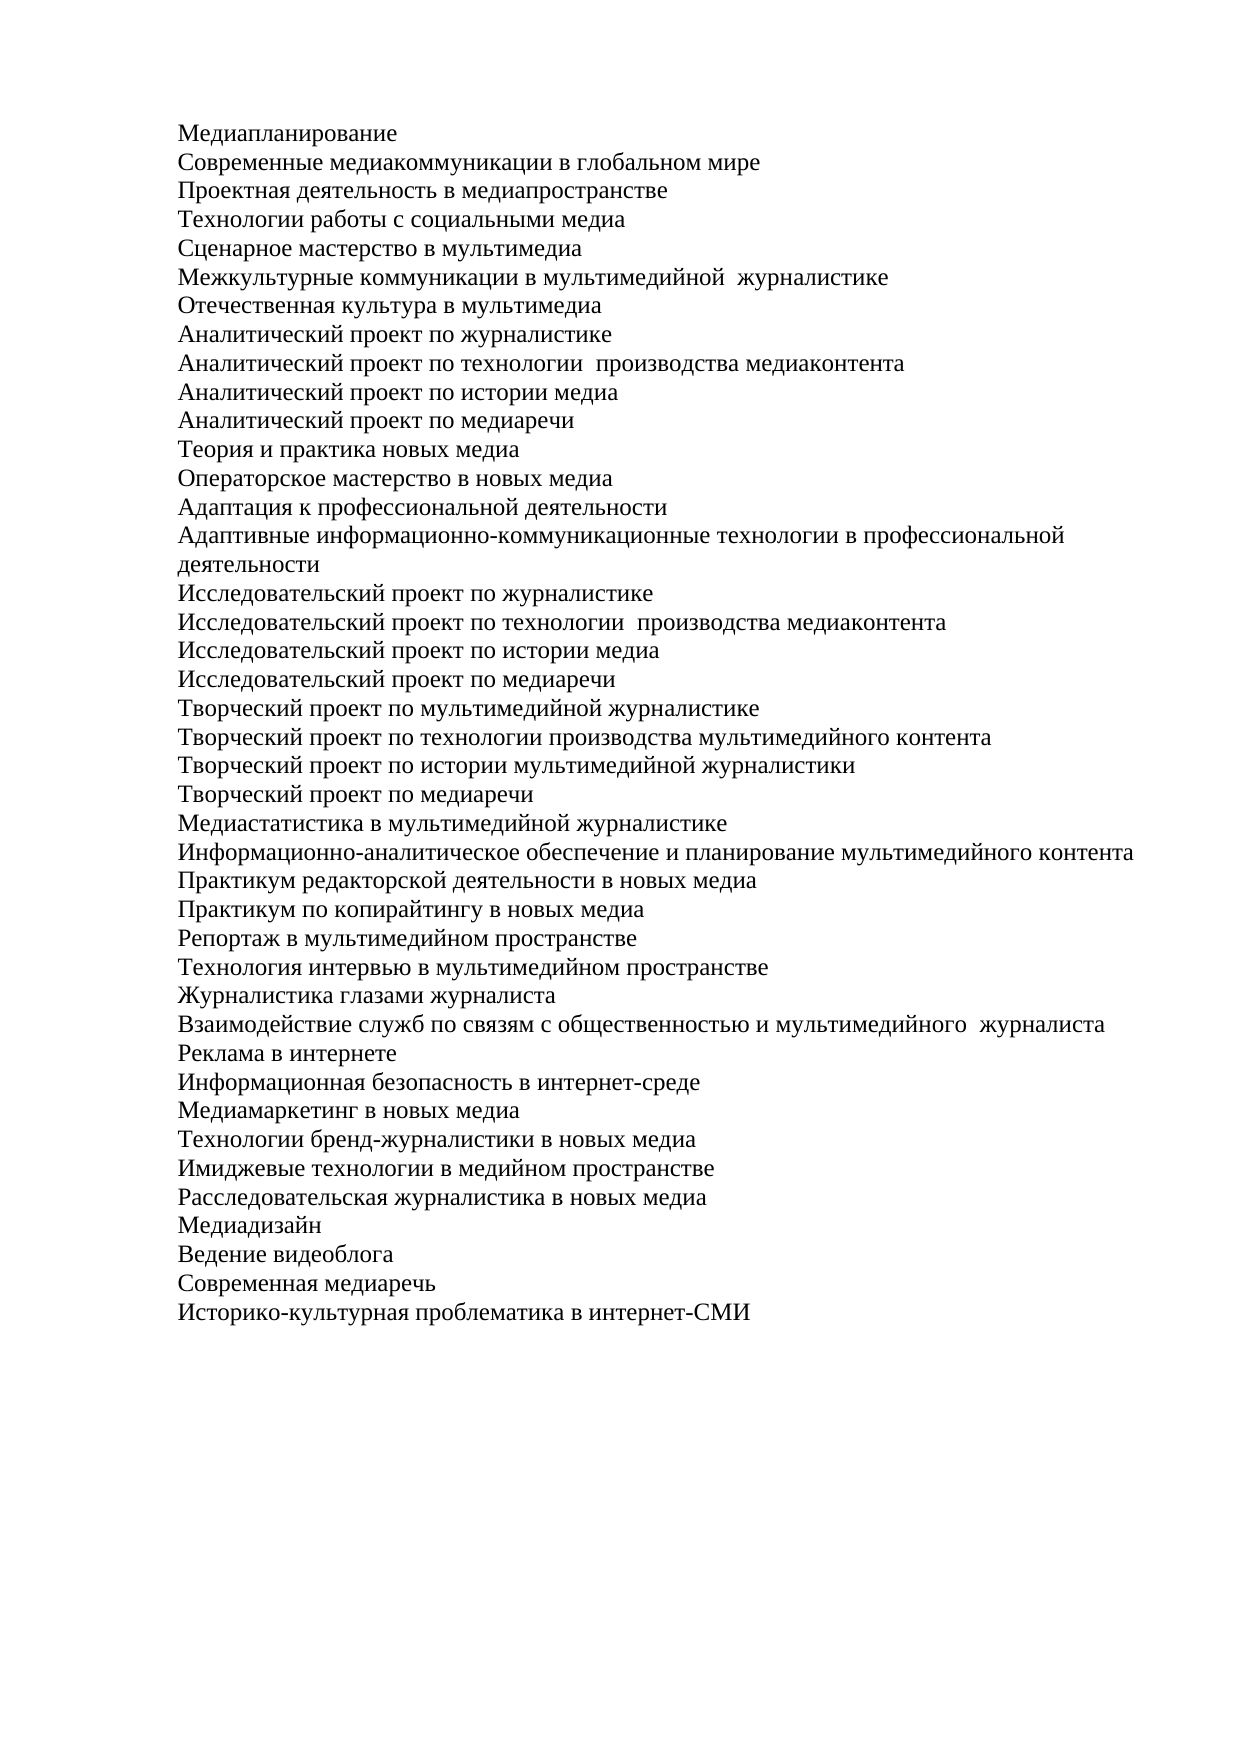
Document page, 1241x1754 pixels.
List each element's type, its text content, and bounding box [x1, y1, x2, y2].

text Информационная безопасность в интернет-среде [177, 1067, 1152, 1096]
text Аналитический проект по технологии производства медиаконтента [177, 348, 1152, 377]
text Сценарное мастерство в мультимедиа [177, 233, 1152, 262]
text Творческий проект по технологии производства мультимедийного контента [177, 722, 1152, 751]
text Репортаж в мультимедийном пространстве [177, 923, 1152, 952]
text Практикум редакторской деятельности в новых медиа [177, 866, 1152, 894]
text Аналитический проект по медиаречи [177, 406, 1152, 434]
text Технология интервью в мультимедийном пространстве [177, 952, 1152, 981]
text Технологии работы с социальными медиа [177, 204, 1152, 233]
text Аналитический проект по журналистике [177, 319, 1152, 348]
text Отечественная культура в мультимедиа [177, 291, 1152, 319]
text Творческий проект по мультимедийной журналистике [177, 693, 1152, 722]
text Проектная деятельность в медиапространстве [177, 176, 1152, 204]
text Адаптивные информационно-коммуникационные технологии в профессиональной деятельности [177, 521, 1152, 578]
text Практикум по копирайтингу в новых медиа [177, 894, 1152, 923]
text Ведение видеоблога [177, 1239, 1152, 1268]
text Взаимодействие служб по связям с общественностью и мультимедийного журналиста [177, 1009, 1152, 1038]
text Адаптация к профессиональной деятельности [177, 492, 1152, 521]
text Исследовательский проект по истории медиа [177, 636, 1152, 664]
text Информационно-аналитическое обеспечение и планирование мультимедийного контента [177, 837, 1152, 866]
text Творческий проект по медиаречи [177, 779, 1152, 808]
text Имиджевые технологии в медийном пространстве [177, 1153, 1152, 1182]
text Медиапланирование [177, 118, 1152, 147]
text Современные медиакоммуникации в глобальном мире [177, 147, 1152, 176]
text Исследовательский проект по технологии производства медиаконтента [177, 607, 1152, 636]
text Расследовательская журналистика в новых медиа [177, 1182, 1152, 1211]
text Творческий проект по истории мультимедийной журналистики [177, 751, 1152, 779]
text Медиастатистика в мультимедийной журналистике [177, 808, 1152, 837]
text Журналистика глазами журналиста [177, 981, 1152, 1009]
text Современная медиаречь [177, 1268, 1152, 1297]
text Медиамаркетинг в новых медиа [177, 1096, 1152, 1124]
text Реклама в интернете [177, 1038, 1152, 1067]
text Исследовательский проект по журналистике [177, 578, 1152, 607]
text Историко-культурная проблематика в интернет-СМИ [177, 1297, 1152, 1326]
text Операторское мастерство в новых медиа [177, 463, 1152, 492]
text Аналитический проект по истории медиа [177, 377, 1152, 406]
text Межкультурные коммуникации в мультимедийной журналистике [177, 262, 1152, 291]
text Теория и практика новых медиа [177, 434, 1152, 463]
text Технологии бренд-журналистики в новых медиа [177, 1124, 1152, 1153]
text Медиадизайн [177, 1211, 1152, 1239]
text Исследовательский проект по медиаречи [177, 664, 1152, 693]
